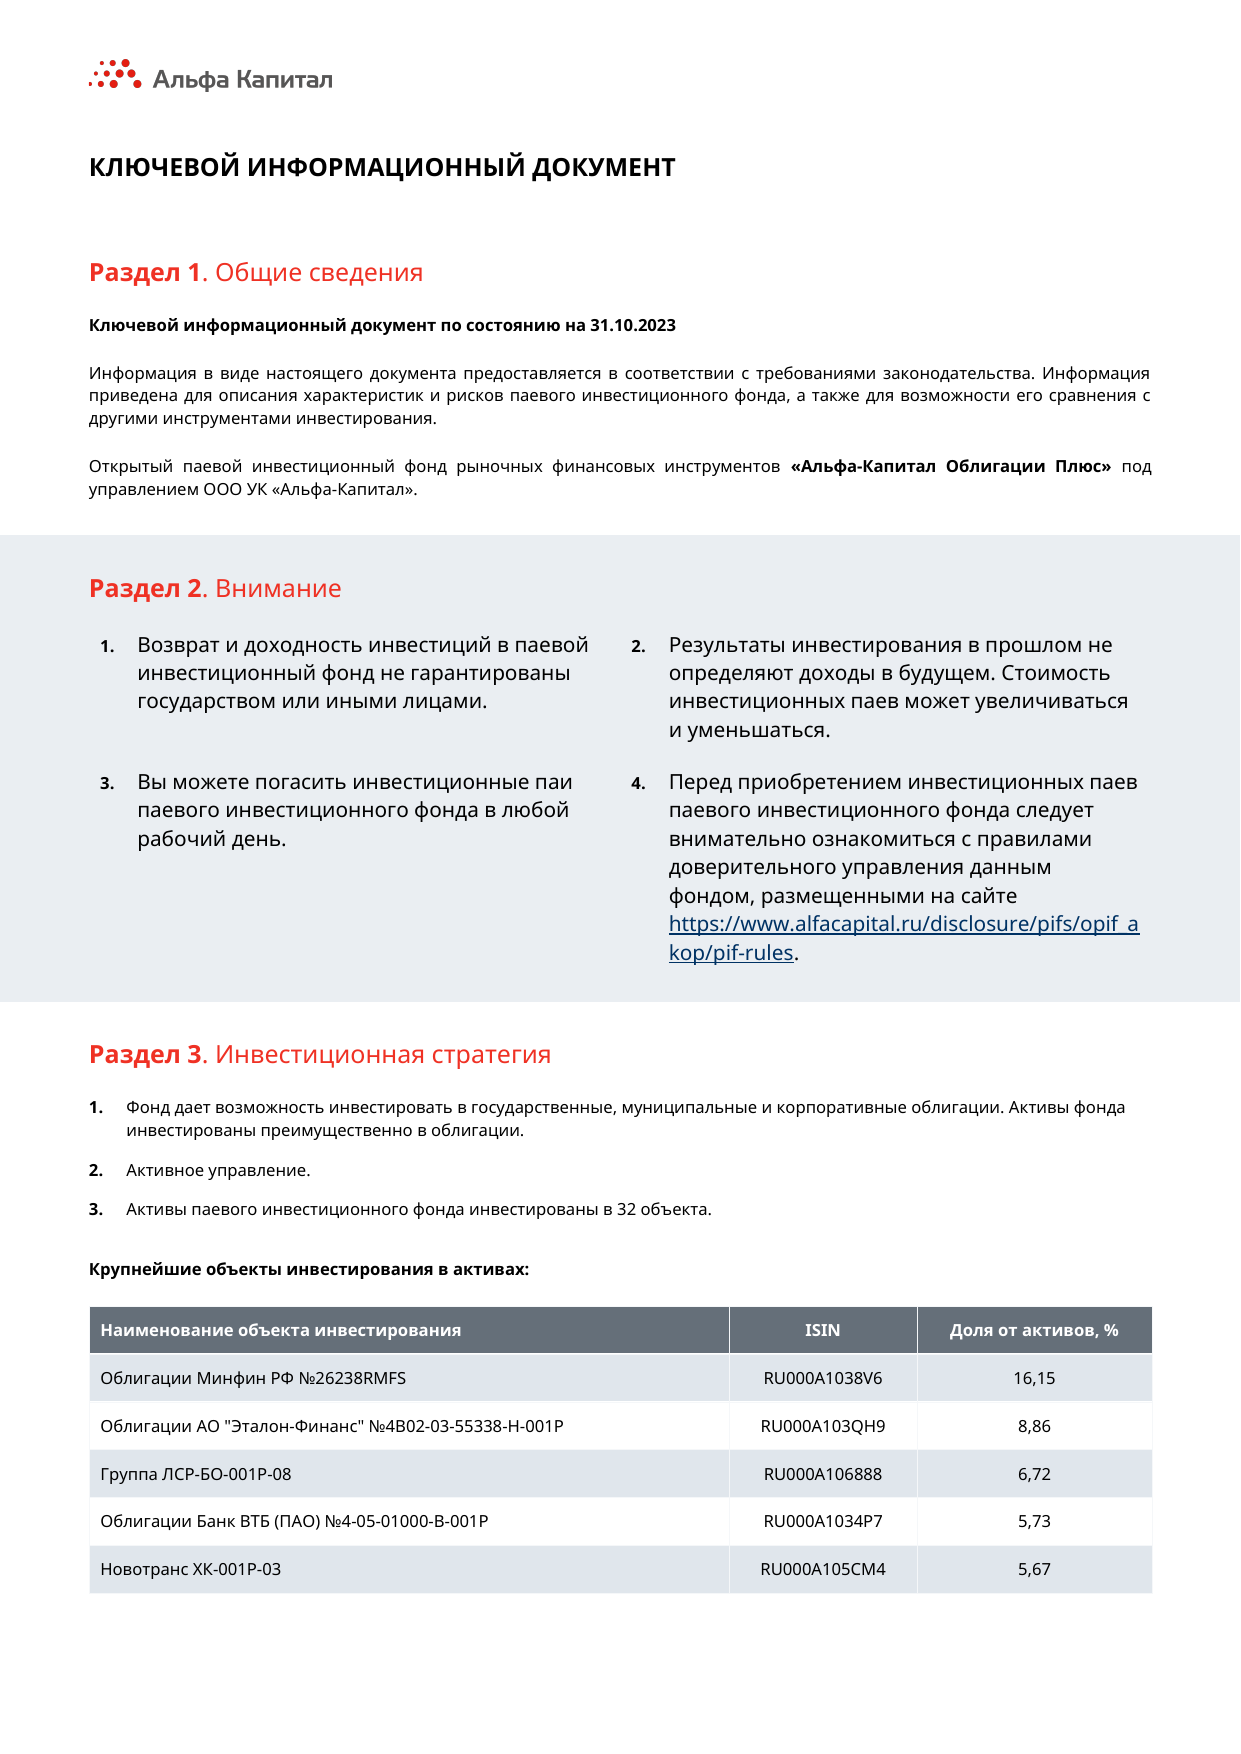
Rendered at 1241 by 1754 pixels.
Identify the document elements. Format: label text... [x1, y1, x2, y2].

table_cell Раздел 1. Общие сведения Ключевой информационный документ по состоянию на 31.10.2023 Информация в виде настоящего документа предоставляется в соответствии с требованиями законодательства. Информация приведена для описания характеристик и рисков паевого инвестиционного фонда, а также для возможности его сравнения с другими инструментами инвестирования. Открытый паевой инвестиционный фонд рыночных финансовых инструментов «Альфа-Капитал Облигации Плюс» под управлением ООО УК «Альфа-Капитал». [0, 219, 1240, 535]
table_cell Раздел 2. Внимание [0, 535, 1240, 1002]
table_cell Раздел 3. Инвестиционная стратегия Фонд дает возможность инвестировать в государственные, муниципальные и корпоративные облигации. Активы фонда инвестированы преимущественно в облигации. Активное управление. Активы паевого инвестиционного фонда инвестированы в 32 объекта. Крупнейшие объекты инвестирования в активах: [0, 1002, 1240, 1629]
table_header КЛЮЧЕВОЙ ИНФОРМАЦИОННЫЙ ДОКУМЕНТ [0, 114, 1240, 219]
picture [88, 59, 332, 92]
